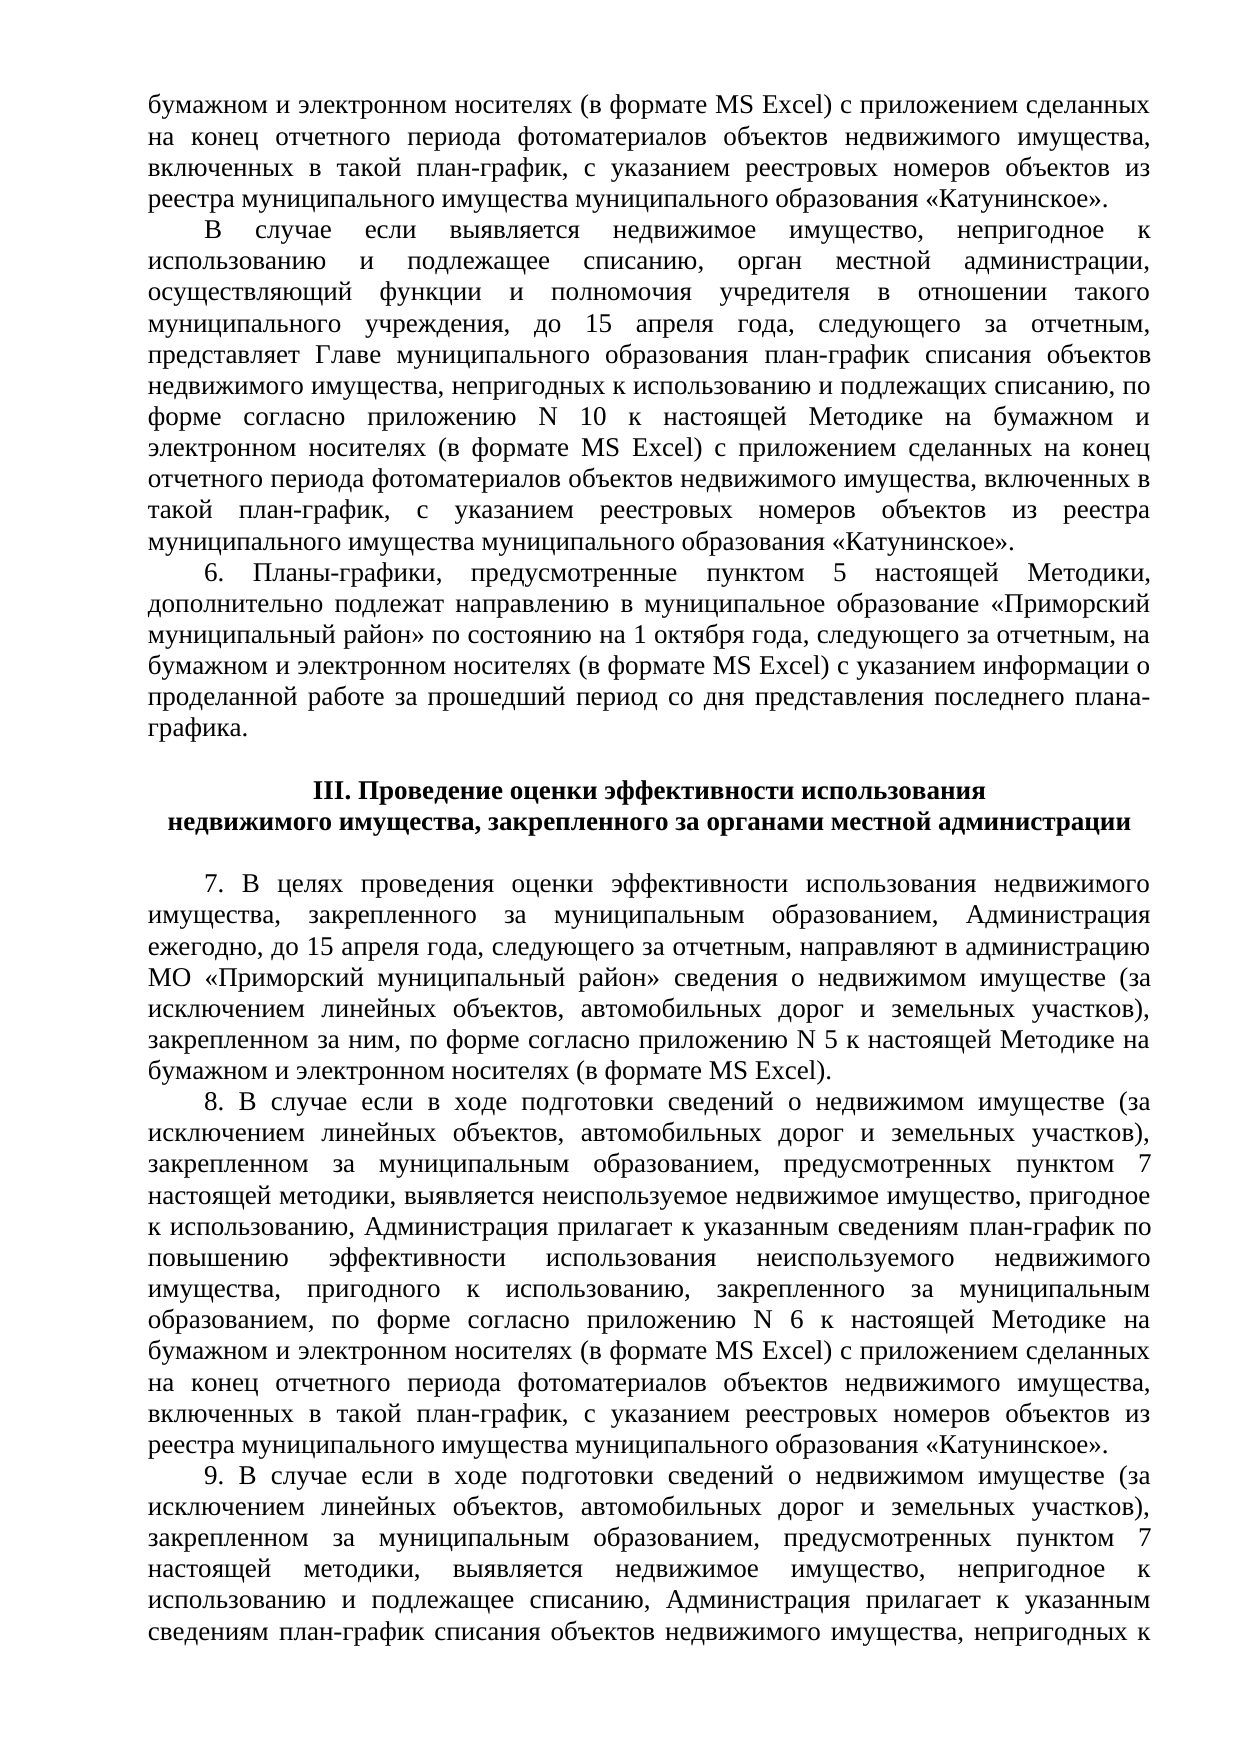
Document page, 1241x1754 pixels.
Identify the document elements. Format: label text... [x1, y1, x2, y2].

text 7. В целях проведения оценки эффективности использования недвижимого имущества, закрепленного за муниципальным образованием, Администрация ежегодно, до 15 апреля года, следующего за отчетным, направляют в администрацию МО «Приморский муниципальный район» сведения о недвижимом имуществе (за исключением линейных объектов, автомобильных дорог и земельных участков), закрепленном за ним, по форме согласно приложению N 5 к настоящей Методике на бумажном и электронном носителях (в формате MS Excel). [148, 867, 1152, 1085]
text В случае если выявляется недвижимое имущество, непригодное к использованию и подлежащее списанию, орган местной администрации, осуществляющий функции и полномочия учредителя в отношении такого муниципального учреждения, до 15 апреля года, следующего за отчетным, представляет Главе муниципального образования план-график списания объектов недвижимого имущества, непригодных к использованию и подлежащих списанию, по форме согласно приложению N 10 к настоящей Методике на бумажном и электронном носителях (в формате MS Excel) с приложением сделанных на конец отчетного периода фотоматериалов объектов недвижимого имущества, включенных в такой план-график, с указанием реестровых номеров объектов из реестра муниципального имущества муниципального образования «Катунинское». [148, 213, 1152, 556]
text 6. Планы-графики, предусмотренные пунктом 5 настоящей Методики, дополнительно подлежат направлению в муниципальное образование «Приморский муниципальный район» по состоянию на 1 октября года, следующего за отчетным, на бумажном и электронном носителях (в формате MS Excel) с указанием информации о проделанной работе за прошедший период со дня представления последнего плана-графика. [148, 556, 1152, 743]
text III. Проведение оценки эффективности использования [148, 774, 1152, 805]
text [148, 89, 1152, 213]
text 8. В случае если в ходе подготовки сведений о недвижимом имуществе (за исключением линейных объектов, автомобильных дорог и земельных участков), закрепленном за муниципальным образованием, предусмотренных пунктом 7 настоящей методики, выявляется неиспользуемое недвижимое имущество, пригодное к использованию, Администрация прилагает к указанным сведениям план-график по повышению эффективности использования неиспользуемого недвижимого имущества, пригодного к использованию, закрепленного за муниципальным образованием, по форме согласно приложению N 6 к настоящей Методике на бумажном и электронном носителях (в формате MS Excel) с приложением сделанных на конец отчетного периода фотоматериалов объектов недвижимого имущества, включенных в такой план-график, с указанием реестровых номеров объектов из реестра муниципального имущества муниципального образования «Катунинское». [148, 1085, 1152, 1459]
text недвижимого имущества, закрепленного за органами местной администрации [148, 805, 1152, 836]
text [148, 1459, 1152, 1646]
